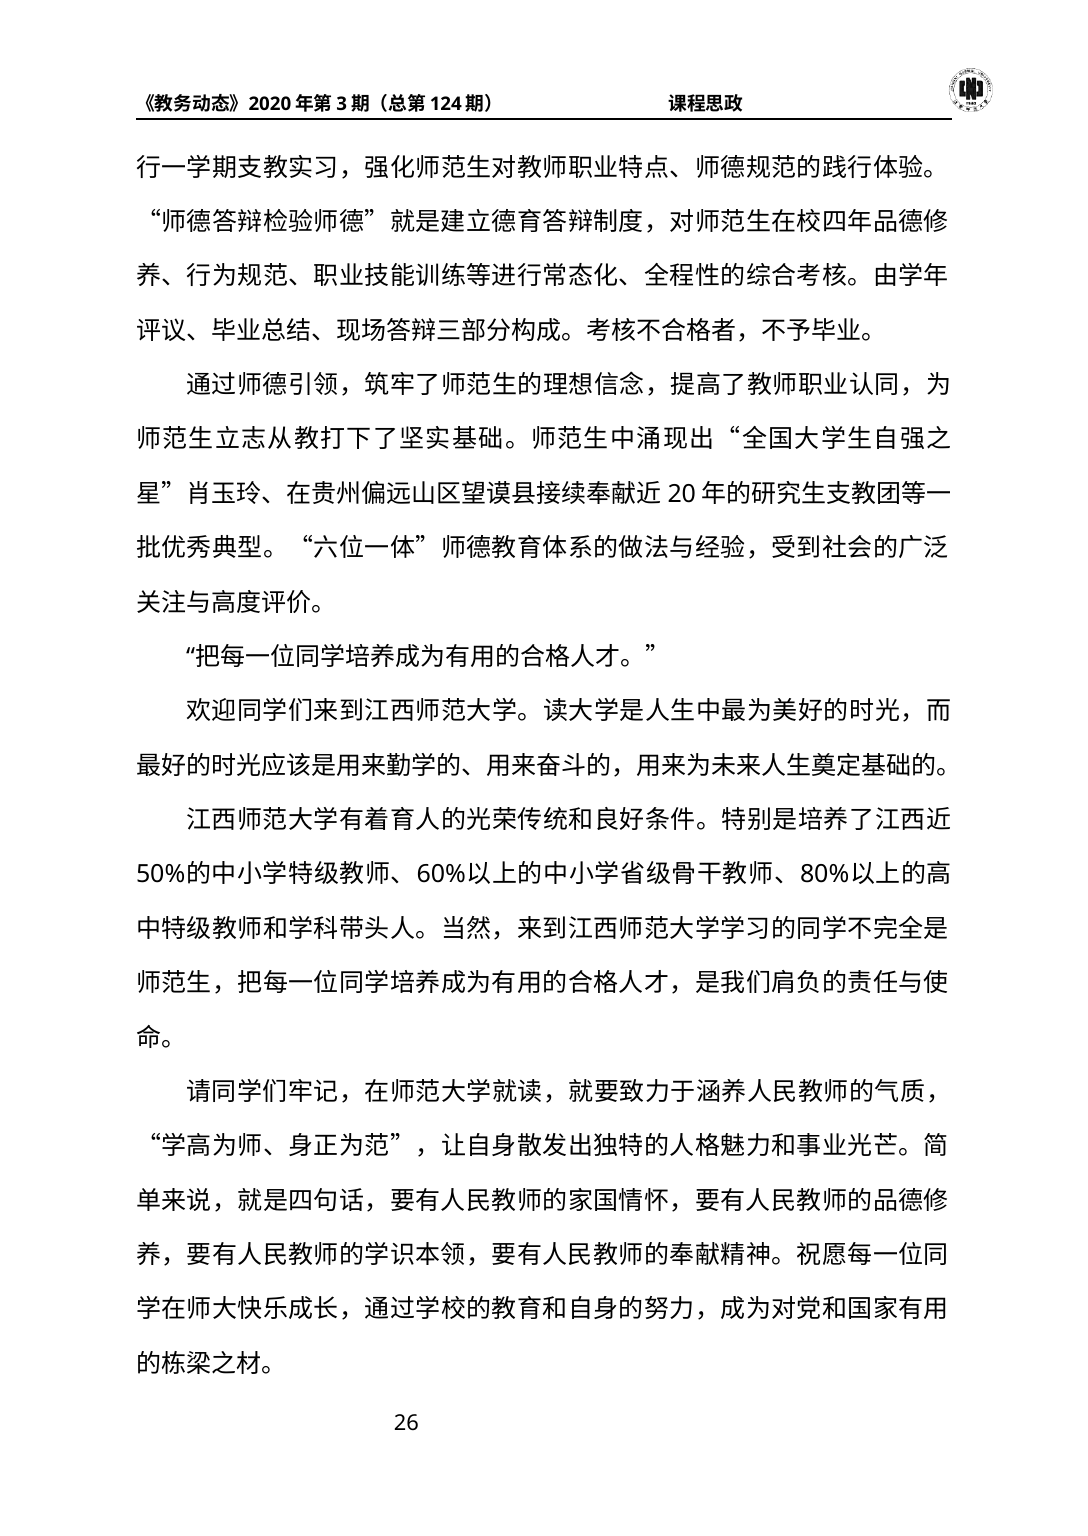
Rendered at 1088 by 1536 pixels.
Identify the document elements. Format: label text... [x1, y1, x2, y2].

text 江西师范大学有着育人的光荣传统和良好条件。特别是培养了江西近50%的中小学特级教师、60%以上的中小学省级骨干教师、80%以上的高中特级教师和学科带头人。当然，来到江西师范大学学习的同学不完全是师范生，把每一位同学培养成为有用的合格人才，是我们肩负的责任与使命。 [136, 799, 952, 1053]
text 欢迎同学们来到江西师范大学。读大学是人生中最为美好的时光，而最好的时光应该是用来勤学的、用来奋斗的，用来为未来人生奠定基础的。 [136, 691, 952, 781]
text “把每一位同学培养成为有用的合格人才。” [136, 636, 952, 673]
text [136, 147, 952, 346]
text 请同学们牢记，在师范大学就读，就要致力于涵养人民教师的气质，“学高为师、身正为范”，让自身散发出独特的人格魅力和事业光芒。简单来说，就是四句话，要有人民教师的家国情怀，要有人民教师的品德修养，要有人民教师的学识本领，要有人民教师的奉献精神。祝愿每一位同学在师大快乐成长，通过学校的教育和自身的努力，成为对党和国家有用的栋梁之材。 [136, 1071, 952, 1379]
text 通过师德引领，筑牢了师范生的理想信念，提高了教师职业认同，为师范生立志从教打下了坚实基础。师范生中涌现出“全国大学生自强之星”肖玉玲、在贵州偏远山区望谟县接续奉献近20年的研究生支教团等一批优秀典型。“六位一体”师德教育体系的做法与经验，受到社会的广泛关注与高度评价。 [136, 364, 952, 618]
